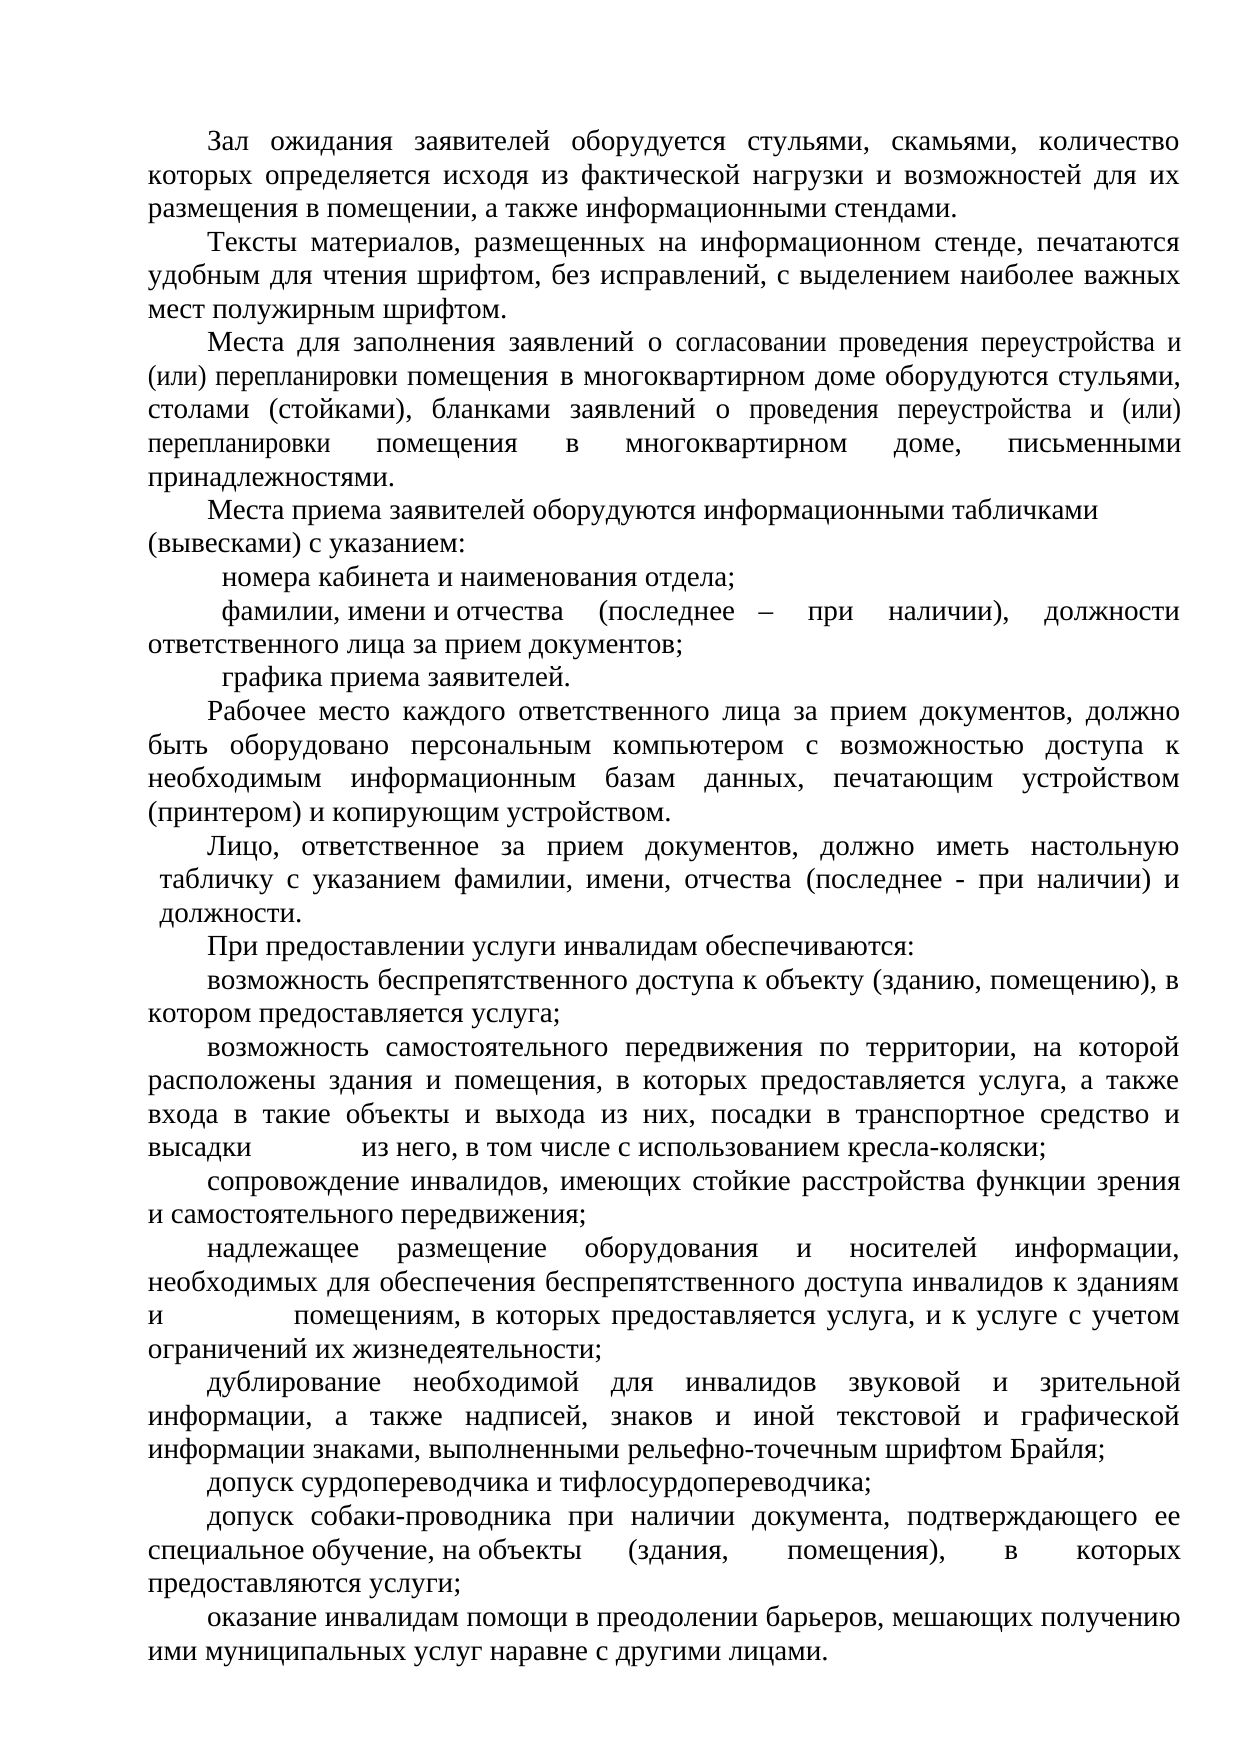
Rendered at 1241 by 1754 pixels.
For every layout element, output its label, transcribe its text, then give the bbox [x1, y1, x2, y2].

text (вывесками) с указанием: [148, 526, 1180, 559]
text Зал ожидания заявителей оборудуется стульями, скамьями, количество которых определяется исходя из фактической нагрузки и возможностей для их размещения в помещении, а также информационными стендами. [148, 123, 1180, 224]
text При предоставлении услуги инвалидам обеспечиваются: [148, 928, 1180, 962]
text фамилии, имени и отчества (последнее – при наличии), должности ответственного лица за прием документов; [148, 593, 1180, 660]
text возможность беспрепятственного доступа к объекту (зданию, помещению), в котором предоставляется услуга; [148, 962, 1180, 1029]
text допуск собаки-проводника при наличии документа, подтверждающего ее специальное обучение, на объекты (здания, помещения), в которых предоставляются услуги; [148, 1498, 1181, 1599]
text Рабочее место каждого ответственного лица за прием документов, должно быть оборудовано персональным компьютером с возможностью доступа к необходимым информационным базам данных, печатающим устройством (принтером) и копирующим устройством. [148, 693, 1180, 828]
text Места приема заявителей оборудуются информационными табличками [148, 492, 1180, 526]
text надлежащее размещение оборудования и носителей информации, необходимых для обеспечения беспрепятственного доступа инвалидов к зданиям и помещениям, в которых предоставляется услуга, и к услуге с учетом ограничений их жизнедеятельности; [148, 1230, 1180, 1364]
text сопровождение инвалидов, имеющих стойкие расстройства функции зрения и самостоятельного передвижения; [148, 1163, 1180, 1230]
text допуск сурдопереводчика и тифлосурдопереводчика; [148, 1465, 1181, 1498]
text Лицо, ответственное за прием документов, должно иметь настольную табличку с указанием фамилии, имени, отчества (последнее - при наличии) и должности. [159, 828, 1180, 928]
text Тексты материалов, размещенных на информационном стенде, печатаются удобным для чтения шрифтом, без исправлений, с выделением наиболее важных мест полужирным шрифтом. [148, 224, 1180, 324]
text графика приема заявителей. [148, 660, 1180, 693]
text оказание инвалидам помощи в преодолении барьеров, мешающих получению ими муниципальных услуг наравне с другими лицами. [148, 1599, 1181, 1666]
text Места для заполнения заявлений о согласовании проведения переустройства и (или) перепланировки помещения в многоквартирном доме оборудуются стульями, столами (стойками), бланками заявлений о проведения переустройства и (или) перепланировки помещения в многоквартирном доме, письменными принадлежностями. [148, 324, 1181, 492]
text возможность самостоятельного передвижения по территории, на которой расположены здания и помещения, в которых предоставляется услуга, а также входа в такие объекты и выхода из них, посадки в транспортное средство и высадки из него, в том числе с использованием кресла-коляски; [148, 1029, 1180, 1163]
text номера кабинета и наименования отдела; [148, 559, 1180, 593]
text дублирование необходимой для инвалидов звуковой и зрительной информации, а также надписей, знаков и иной текстовой и графической информации знаками, выполненными рельефно-точечным шрифтом Брайля; [148, 1364, 1181, 1465]
